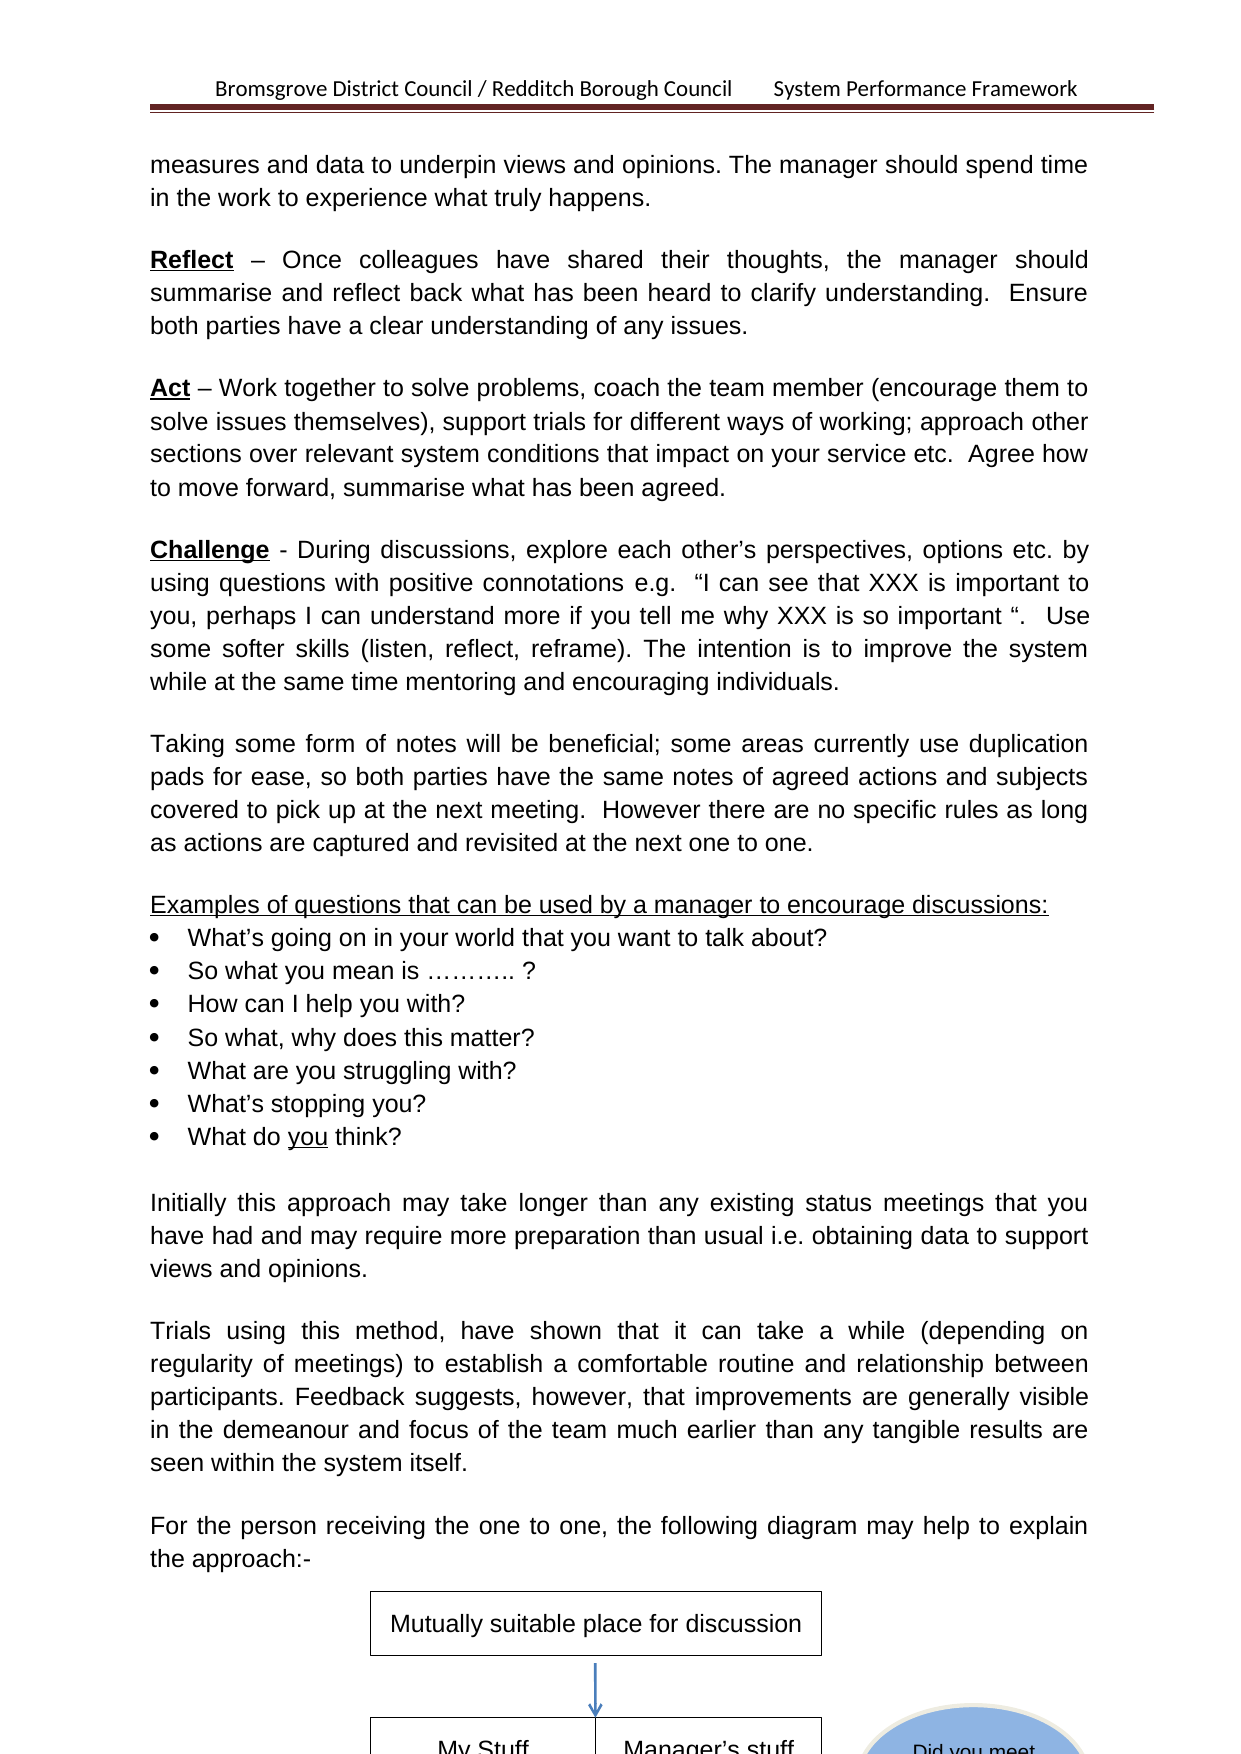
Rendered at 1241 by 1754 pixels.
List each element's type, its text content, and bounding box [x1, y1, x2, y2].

list What do you think? [150, 1122, 1090, 1151]
list What’s going on in your world that you want to talk about? [150, 923, 1090, 952]
list What are you struggling with? [150, 1056, 1090, 1084]
text For the person receiving the one to one, the following diagram may help to explain the approach:- [150, 1511, 1090, 1572]
text Trials using this method, have shown that it can take a while (depending on regularity of meetings) to establish a comfortable routine and relationship between participants. Feedback suggests, however, that improvements are generally visible in the demeanour and focus of the team much earlier than any tangible results are seen within the system itself. [150, 1316, 1090, 1477]
list What’s stopping you? [150, 1089, 1090, 1118]
list So what you mean is ……….. ? [150, 956, 1090, 985]
text Act – Work together to solve problems, coach the team member (encourage them to solve issues themselves), support trials for different ways of working; approach other sections over relevant system conditions that impact on your service etc. Agree how to move forward, summarise what has been agreed. [150, 373, 1090, 501]
text Examples of questions that can be used by a manager to encourage discussions: [150, 890, 1090, 919]
text Challenge - During discussions, explore each other’s perspectives, options etc. by using questions with positive connotations e.g. “I can see that XXX is important to you, perhaps I can understand more if you tell me why XXX is so important “. Use some softer skills (listen, reflect, reframe). The intention is to improve the system while at the same time mentoring and encouraging individuals. [150, 535, 1090, 696]
list So what, why does this matter? [150, 1023, 1090, 1051]
text Initially this approach may take longer than any existing status meetings that you have had and may require more preparation than usual i.e. obtaining data to support views and opinions. [150, 1188, 1090, 1283]
list How can I help you with? [150, 989, 1090, 1018]
text Taking some form of notes will be beneficial; some areas currently use duplication pads for ease, so both parties have the same notes of agreed actions and subjects covered to pick up at the next meeting. However there are no specific rules as long as actions are captured and revisited at the next one to one. [150, 729, 1090, 857]
text Reflect – Once colleagues have shared their thoughts, the manager should summarise and reflect back what has been heard to clarify understanding. Ensure both parties have a clear understanding of any issues. [150, 245, 1090, 340]
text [150, 150, 1090, 212]
